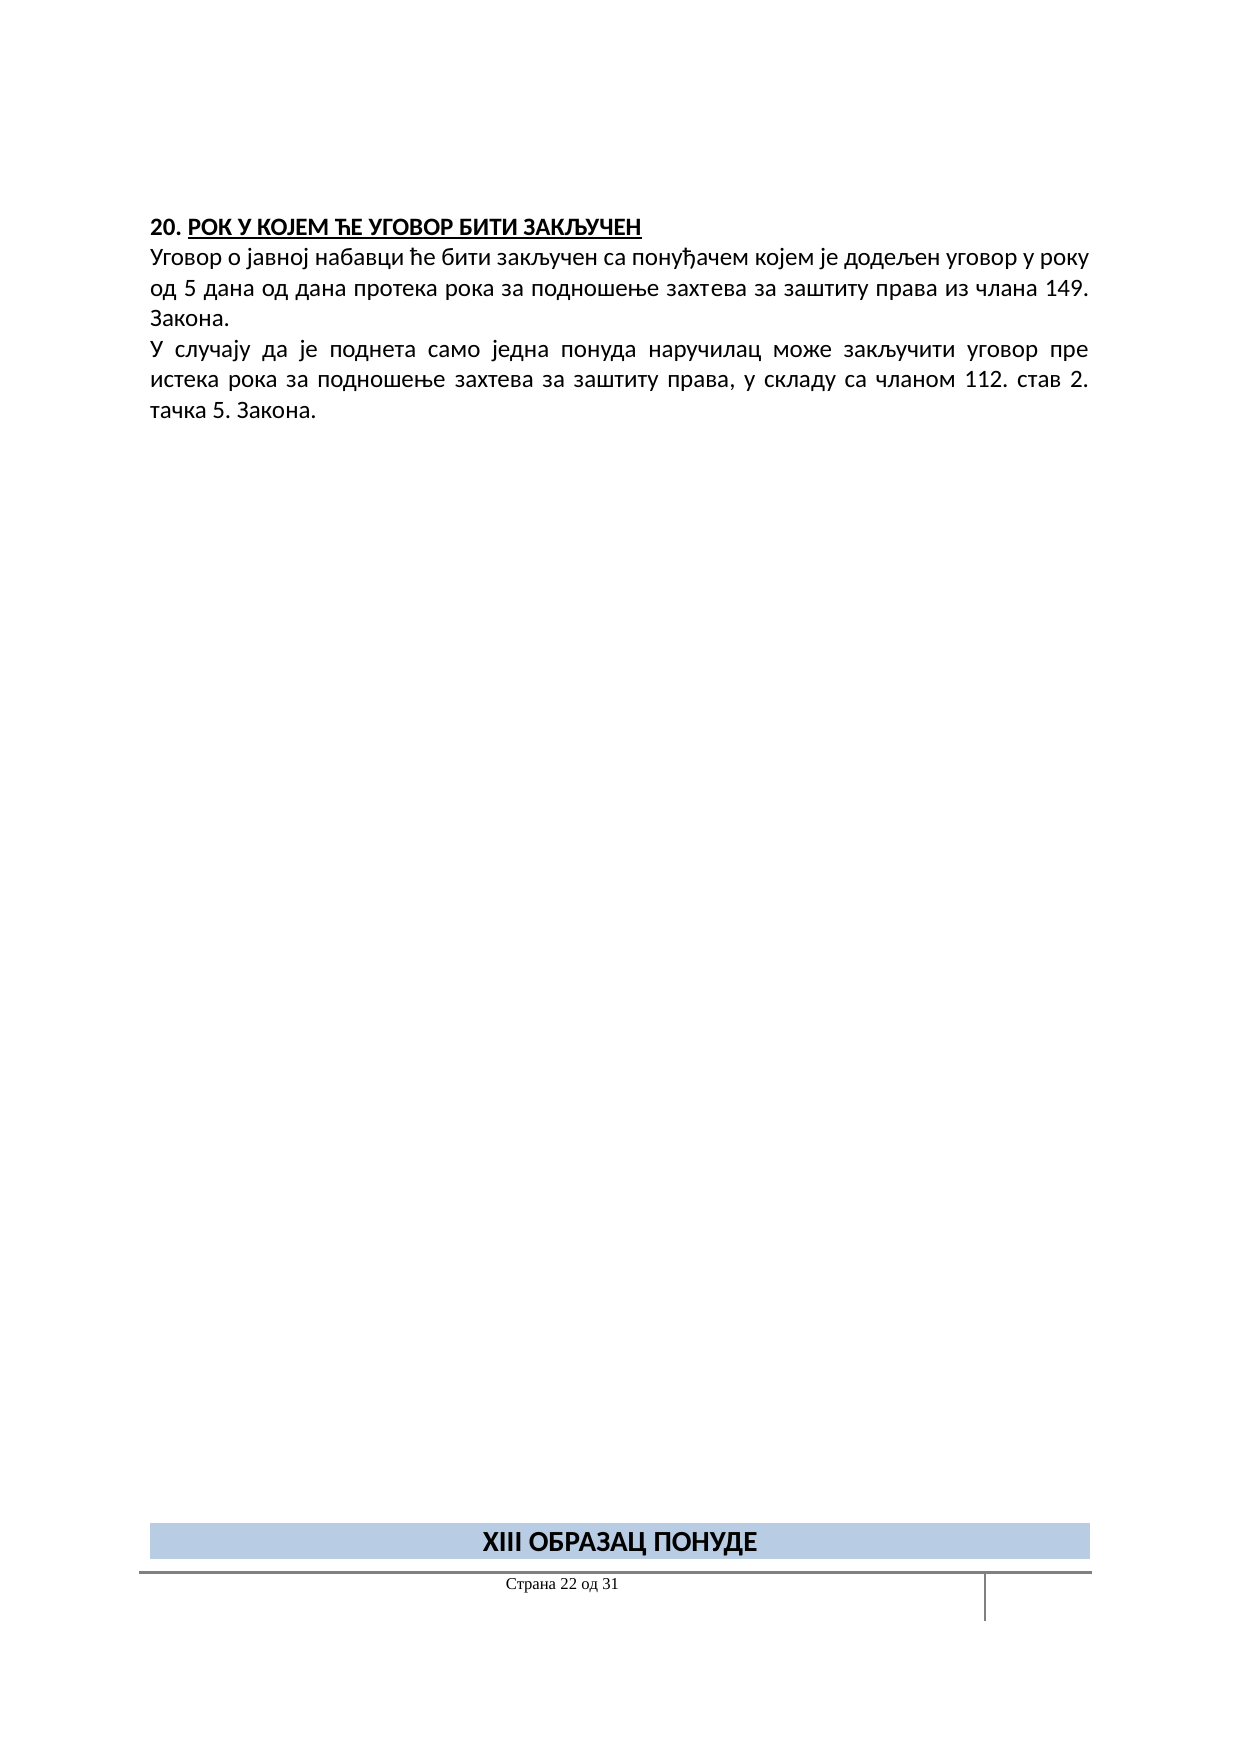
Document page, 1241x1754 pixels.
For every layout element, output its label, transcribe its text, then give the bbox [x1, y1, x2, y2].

text XIII ОБРАЗАЦ ПОНУДЕ [150, 1523, 1090, 1559]
text 20. РОК У КОЈЕМ ЋЕ УГОВОР БИТИ ЗАКЉУЧЕН [150, 211, 1090, 242]
text У случају да је поднета само једна понуда наручилац може закључити уговор пре истека рока за подношење захтева за заштиту права, у складу са чланом 112. став 2. тачка 5. Закона. [150, 333, 1090, 425]
text Уговор о јавној набавци ће бити закључен са понуђачем којем је додељен уговор у року од 5 дана од дана протека рока за подношење захтева за заштиту права из члана 149. Закона. [150, 242, 1090, 333]
